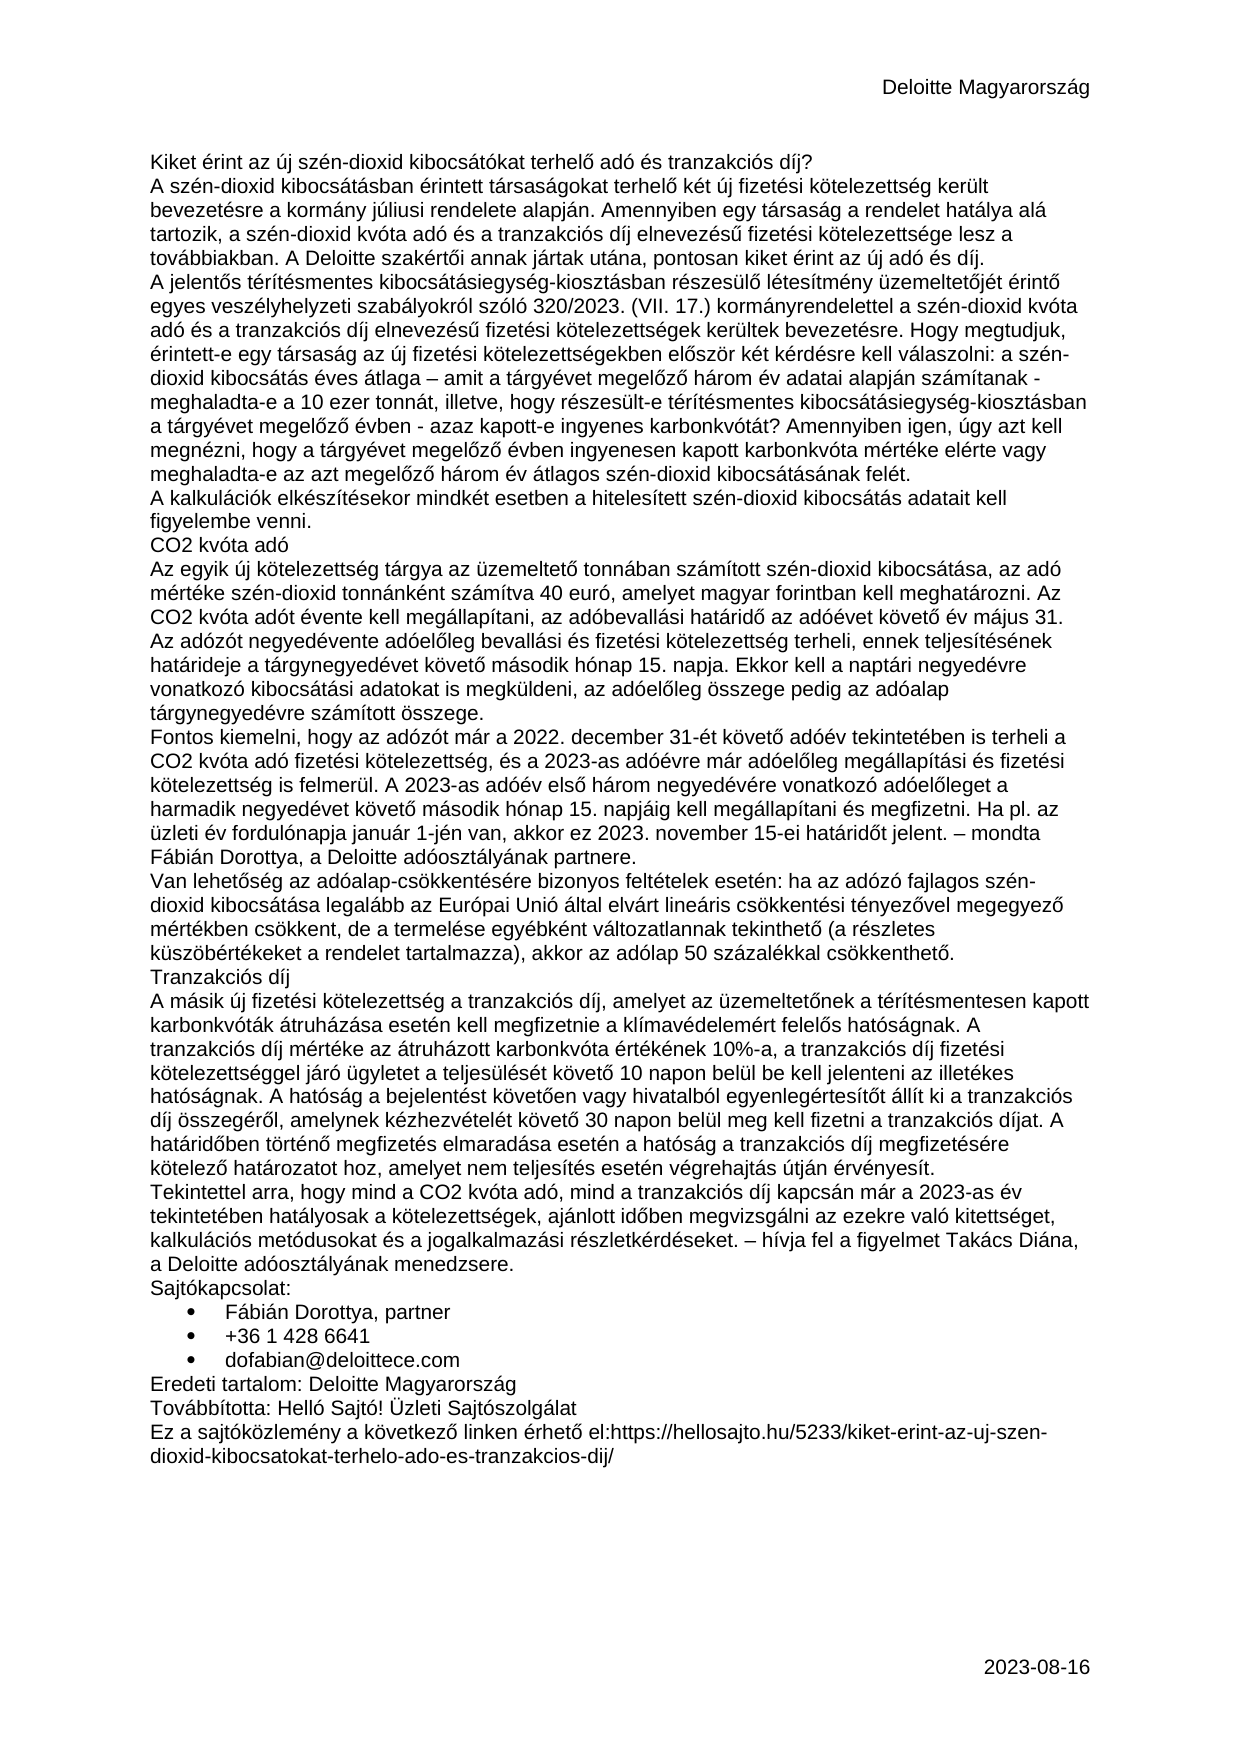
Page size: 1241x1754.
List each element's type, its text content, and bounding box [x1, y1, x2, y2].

list dofabian@deloittece.com [187, 1348, 1090, 1372]
text A kalkulációk elkészítésekor mindkét esetben a hitelesített szén-dioxid kibocsátás adatait kell figyelembe venni. [150, 485, 1090, 533]
text CO2 kvóta adó [150, 533, 1090, 557]
text Az egyik új kötelezettség tárgya az üzemeltető tonnában számított szén-dioxid kibocsátása, az adó mértéke szén-dioxid tonnánként számítva 40 euró, amelyet magyar forintban kell meghatározni. Az CO2 kvóta adót évente kell megállapítani, az adóbevallási határidő az adóévet követő év május 31. Az adózót negyedévente adóelőleg bevallási és fizetési kötelezettség terheli, ennek teljesítésének határideje a tárgynegyedévet követő második hónap 15. napja. Ekkor kell a naptári negyedévre vonatkozó kibocsátási adatokat is megküldeni, az adóelőleg összege pedig az adóalap tárgynegyedévre számított összege. [150, 557, 1090, 725]
text Sajtókapcsolat: [150, 1276, 1090, 1300]
text A jelentős térítésmentes kibocsátásiegység-kiosztásban részesülő létesítmény üzemeltetőjét érintő egyes veszélyhelyzeti szabályokról szóló 320/2023. (VII. 17.) kormányrendelettel a szén-dioxid kvóta adó és a tranzakciós díj elnevezésű fizetési kötelezettségek kerültek bevezetésre. Hogy megtudjuk, érintett-e egy társaság az új fizetési kötelezettségekben először két kérdésre kell válaszolni: a szén-dioxid kibocsátás éves átlaga – amit a tárgyévet megelőző három év adatai alapján számítanak - meghaladta-e a 10 ezer tonnát, illetve, hogy részesült-e térítésmentes kibocsátásiegység-kiosztásban a tárgyévet megelőző évben - azaz kapott-e ingyenes karbonkvótát? Amennyiben igen, úgy azt kell megnézni, hogy a tárgyévet megelőző évben ingyenesen kapott karbonkvóta mértéke elérte vagy meghaladta-e az azt megelőző három év átlagos szén-dioxid kibocsátásának felét. [150, 270, 1090, 485]
text Eredeti tartalom: Deloitte Magyarország [150, 1372, 1090, 1396]
text Van lehetőség az adóalap-csökkentésére bizonyos feltételek esetén: ha az adózó fajlagos szén-dioxid kibocsátása legalább az Európai Unió által elvárt lineáris csökkentési tényezővel megegyező mértékben csökkent, de a termelése egyébként változatlannak tekinthető (a részletes küszöbértékeket a rendelet tartalmazza), akkor az adólap 50 százalékkal csökkenthető. [150, 869, 1090, 964]
text Tranzakciós díj [150, 964, 1090, 988]
list Fábián Dorottya, partner [187, 1300, 1090, 1324]
text A másik új fizetési kötelezettség a tranzakciós díj, amelyet az üzemeltetőnek a térítésmentesen kapott karbonkvóták átruházása esetén kell megfizetnie a klímavédelemért felelős hatóságnak. A tranzakciós díj mértéke az átruházott karbonkvóta értékének 10%-a, a tranzakciós díj fizetési kötelezettséggel járó ügyletet a teljesülését követő 10 napon belül be kell jelenteni az illetékes hatóságnak. A hatóság a bejelentést követően vagy hivatalból egyenlegértesítőt állít ki a tranzakciós díj összegéről, amelynek kézhezvételét követő 30 napon belül meg kell fizetni a tranzakciós díjat. A határidőben történő megfizetés elmaradása esetén a hatóság a tranzakciós díj megfizetésére kötelező határozatot hoz, amelyet nem teljesítés esetén végrehajtás útján érvényesít. [150, 988, 1090, 1180]
text Ez a sajtóközlemény a következő linken érhető el: [150, 1420, 1090, 1468]
text Kiket érint az új szén-dioxid kibocsátókat terhelő adó és tranzakciós díj? [150, 150, 1090, 174]
text Tekintettel arra, hogy mind a CO2 kvóta adó, mind a tranzakciós díj kapcsán már a 2023-as év tekintetében hatályosak a kötelezettségek, ajánlott időben megvizsgálni az ezekre való kitettséget, kalkulációs metódusokat és a jogalkalmazási részletkérdéseket. – hívja fel a figyelmet Takács Diána, a Deloitte adóosztályának menedzsere. [150, 1180, 1090, 1276]
text A szén-dioxid kibocsátásban érintett társaságokat terhelő két új fizetési kötelezettség került bevezetésre a kormány júliusi rendelete alapján. Amennyiben egy társaság a rendelet hatálya alá tartozik, a szén-dioxid kvóta adó és a tranzakciós díj elnevezésű fizetési kötelezettsége lesz a továbbiakban. A Deloitte szakértői annak jártak utána, pontosan kiket érint az új adó és díj. [150, 174, 1090, 270]
text Fontos kiemelni, hogy az adózót már a 2022. december 31-ét követő adóév tekintetében is terheli a CO2 kvóta adó fizetési kötelezettség, és a 2023-as adóévre már adóelőleg megállapítási és fizetési kötelezettség is felmerül. A 2023-as adóév első három negyedévére vonatkozó adóelőleget a harmadik negyedévet követő második hónap 15. napjáig kell megállapítani és megfizetni. Ha pl. az üzleti év fordulónapja január 1-jén van, akkor ez 2023. november 15-ei határidőt jelent. – mondta Fábián Dorottya, a Deloitte adóosztályának partnere. [150, 725, 1090, 869]
list +36 1 428 6641 [187, 1324, 1090, 1348]
text Továbbította: Helló Sajtó! Üzleti Sajtószolgálat [150, 1396, 1090, 1420]
